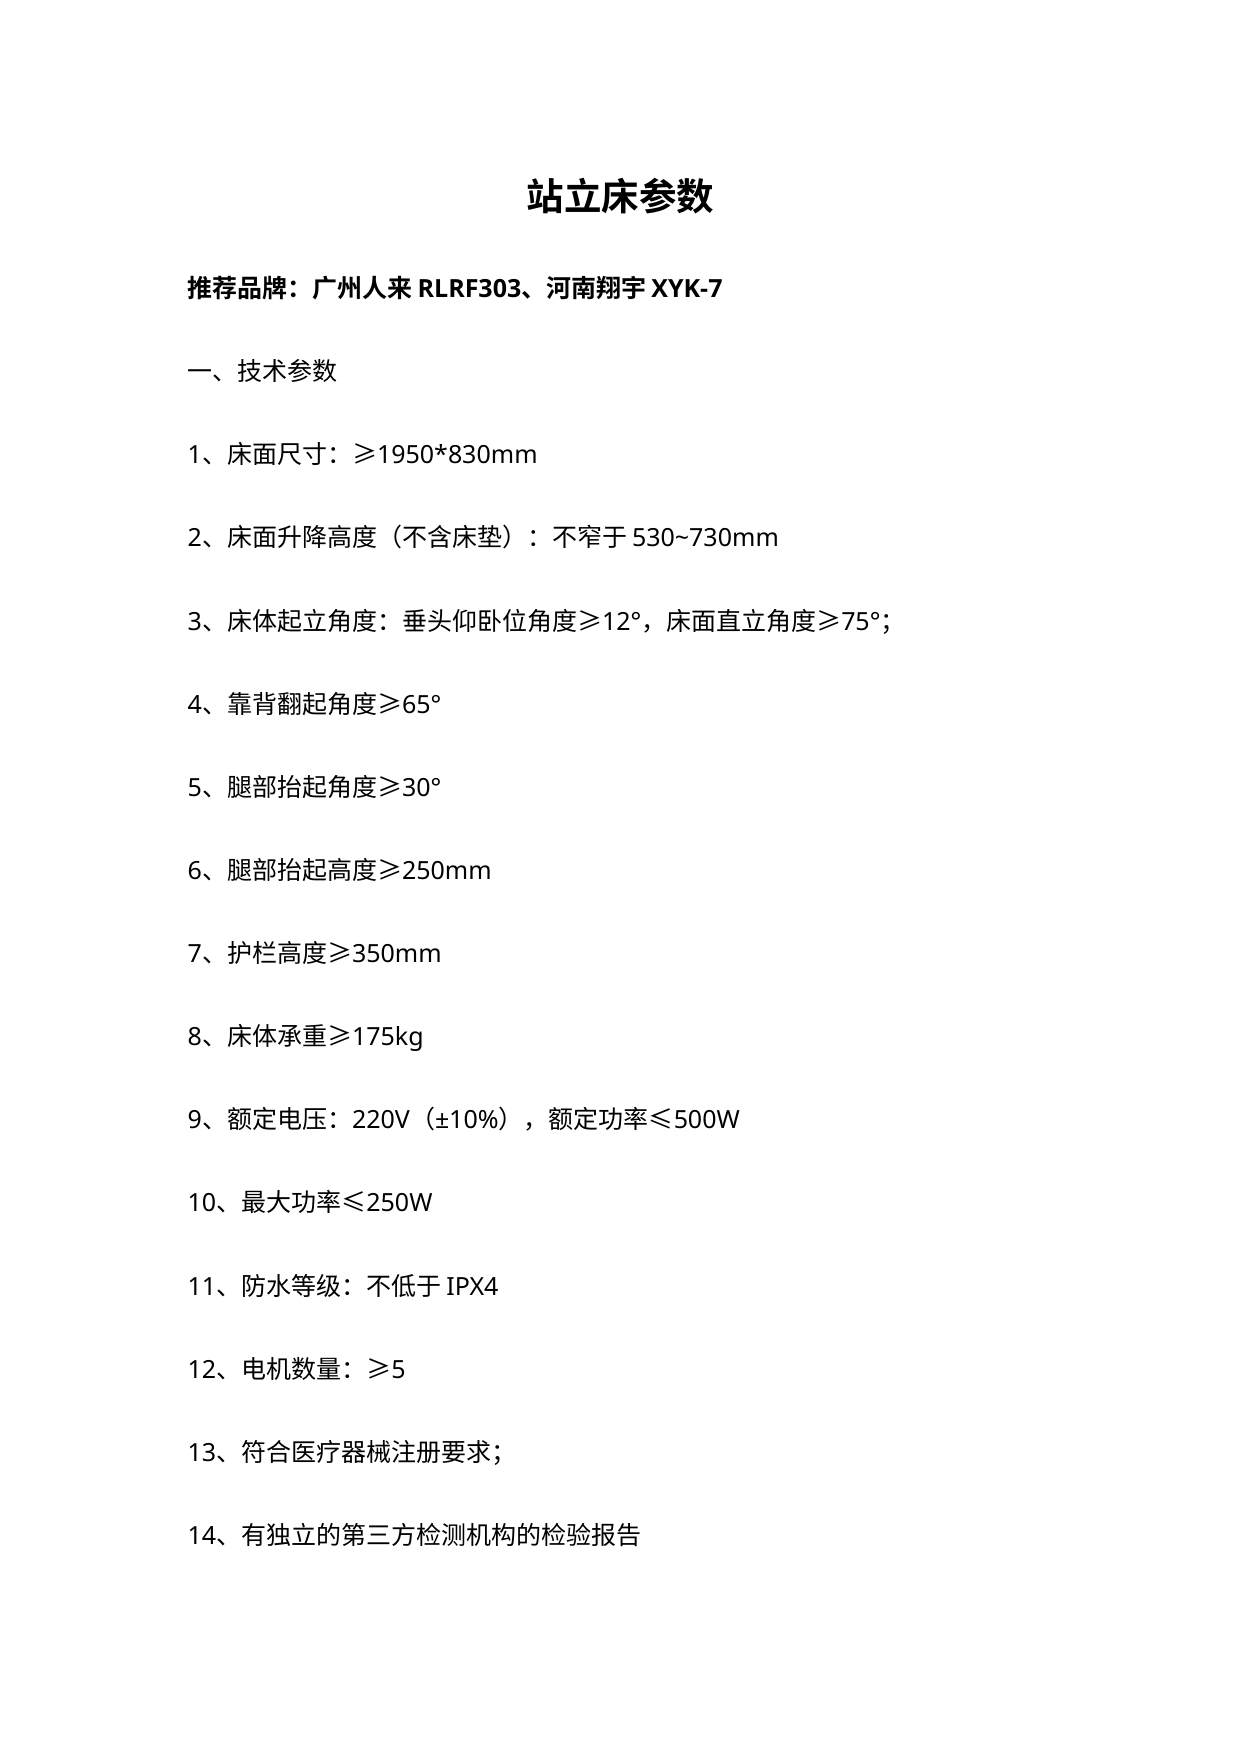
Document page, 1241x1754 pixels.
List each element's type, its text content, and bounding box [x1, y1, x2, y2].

text 7、护栏高度≥350mm [187, 919, 1053, 984]
text 站立床参数 [187, 162, 1053, 227]
text 6、腿部抬起高度≥250mm [187, 836, 1053, 901]
text 11、防水等级：不低于IPX4 [187, 1252, 1053, 1317]
text 10、最大功率≤250W [187, 1168, 1053, 1233]
text 2、床面升降高度（不含床垫）：不窄于530~730mm [187, 503, 1053, 568]
text 1、床面尺寸：≥1950*830mm [187, 420, 1053, 485]
text 14、有独立的第三方检测机构的检验报告 [187, 1501, 1053, 1566]
text 13、符合医疗器械注册要求； [187, 1418, 1053, 1483]
text 推荐品牌：广州人来RLRF303、河南翔宇XYK-7 [187, 254, 1053, 319]
text 一、技术参数 [187, 337, 1053, 402]
text 12、电机数量：≥5 [187, 1335, 1053, 1400]
text 4、靠背翻起角度≥65° [187, 670, 1053, 735]
text 8、床体承重≥175kg [187, 1002, 1053, 1067]
text 5、腿部抬起角度≥30° [187, 753, 1053, 818]
text 3、床体起立角度：垂头仰卧位角度≥12°，床面直立角度≥75°； [187, 587, 1053, 652]
text 9、额定电压：220V（±10%），额定功率≤500W [187, 1085, 1053, 1150]
